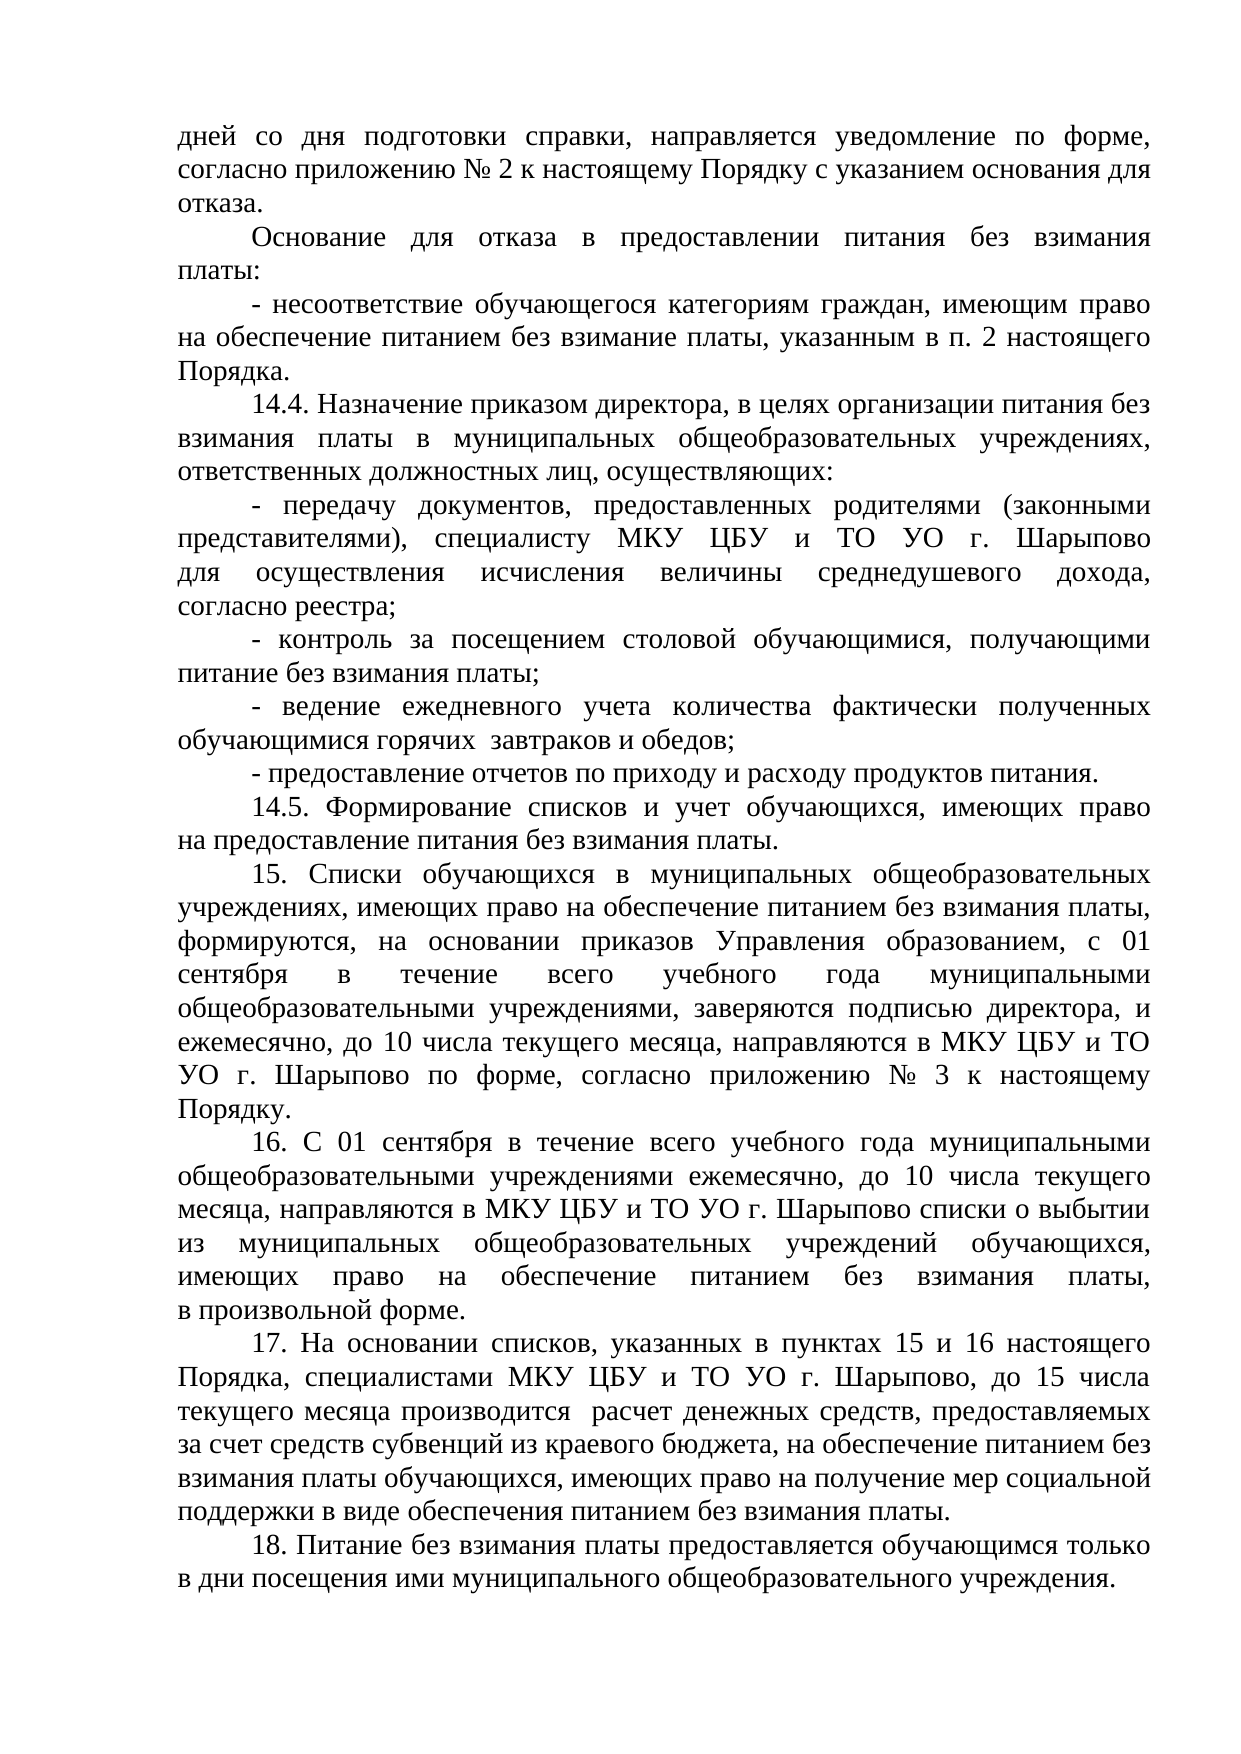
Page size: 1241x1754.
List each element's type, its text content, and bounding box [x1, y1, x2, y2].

text 14.5. Формирование списков и учет обучающихся, имеющих право на предоставление питания без взимания платы. [177, 789, 1152, 856]
text 16. С 01 сентября в течение всего учебного года муниципальными общеобразовательными учреждениями ежемесячно, до 10 числа текущего месяца, направляются в МКУ ЦБУ и ТО УО г. Шарыпово списки о выбытии из муниципальных общеобразовательных учреждений обучающихся, имеющих право на обеспечение питанием без взимания платы, в произвольной форме. [177, 1124, 1152, 1326]
text - ведение ежедневного учета количества фактически полученных обучающимися горячих завтраков и обедов; [177, 688, 1152, 755]
text - контроль за посещением столовой обучающимися, получающими питание без взимания платы; [177, 621, 1152, 688]
text 14.4. Назначение приказом директора, в целях организации питания без взимания платы в муниципальных общеобразовательных учреждениях, ответственных должностных лиц, осуществляющих: [177, 386, 1152, 487]
text 18. Питание без взимания платы предоставляется обучающимся только в дни посещения ими муниципального общеобразовательного учреждения. [177, 1527, 1152, 1594]
text - несоответствие обучающегося категориям граждан, имеющим право на обеспечение питанием без взимание платы, указанным в п. 2 настоящего Порядка. [177, 286, 1152, 386]
text 15. Списки обучающихся в муниципальных общеобразовательных учреждениях, имеющих право на обеспечение питанием без взимания платы, формируются, на основании приказов Управления образованием, с 01 сентября в течение всего учебного года муниципальными общеобразовательными учреждениями, заверяются подписью директора, и ежемесячно, до 10 числа текущего месяца, направляются в МКУ ЦБУ и ТО УО г. Шарыпово по форме, согласно приложению № 3 к настоящему Порядку. [177, 856, 1152, 1124]
text 17. На основании списков, указанных в пунктах 15 и 16 настоящего Порядка, специалистами МКУ ЦБУ и ТО УО г. Шарыпово, до 15 числа текущего месяца производится расчет денежных средств, предоставляемых за счет средств субвенций из краевого бюджета, на обеспечение питанием без взимания платы обучающихся, имеющих право на получение мер социальной поддержки в виде обеспечения питанием без взимания платы. [177, 1326, 1152, 1527]
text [177, 118, 1152, 219]
text - предоставление отчетов по приходу и расходу продуктов питания. [177, 755, 1152, 789]
text Основание для отказа в предоставлении питания без взимания платы: [177, 219, 1152, 286]
text - передачу документов, предоставленных родителями (законными представителями), специалисту МКУ ЦБУ и ТО УО г. Шарыпово для осуществления исчисления величины среднедушевого дохода, согласно реестра; [177, 487, 1152, 621]
